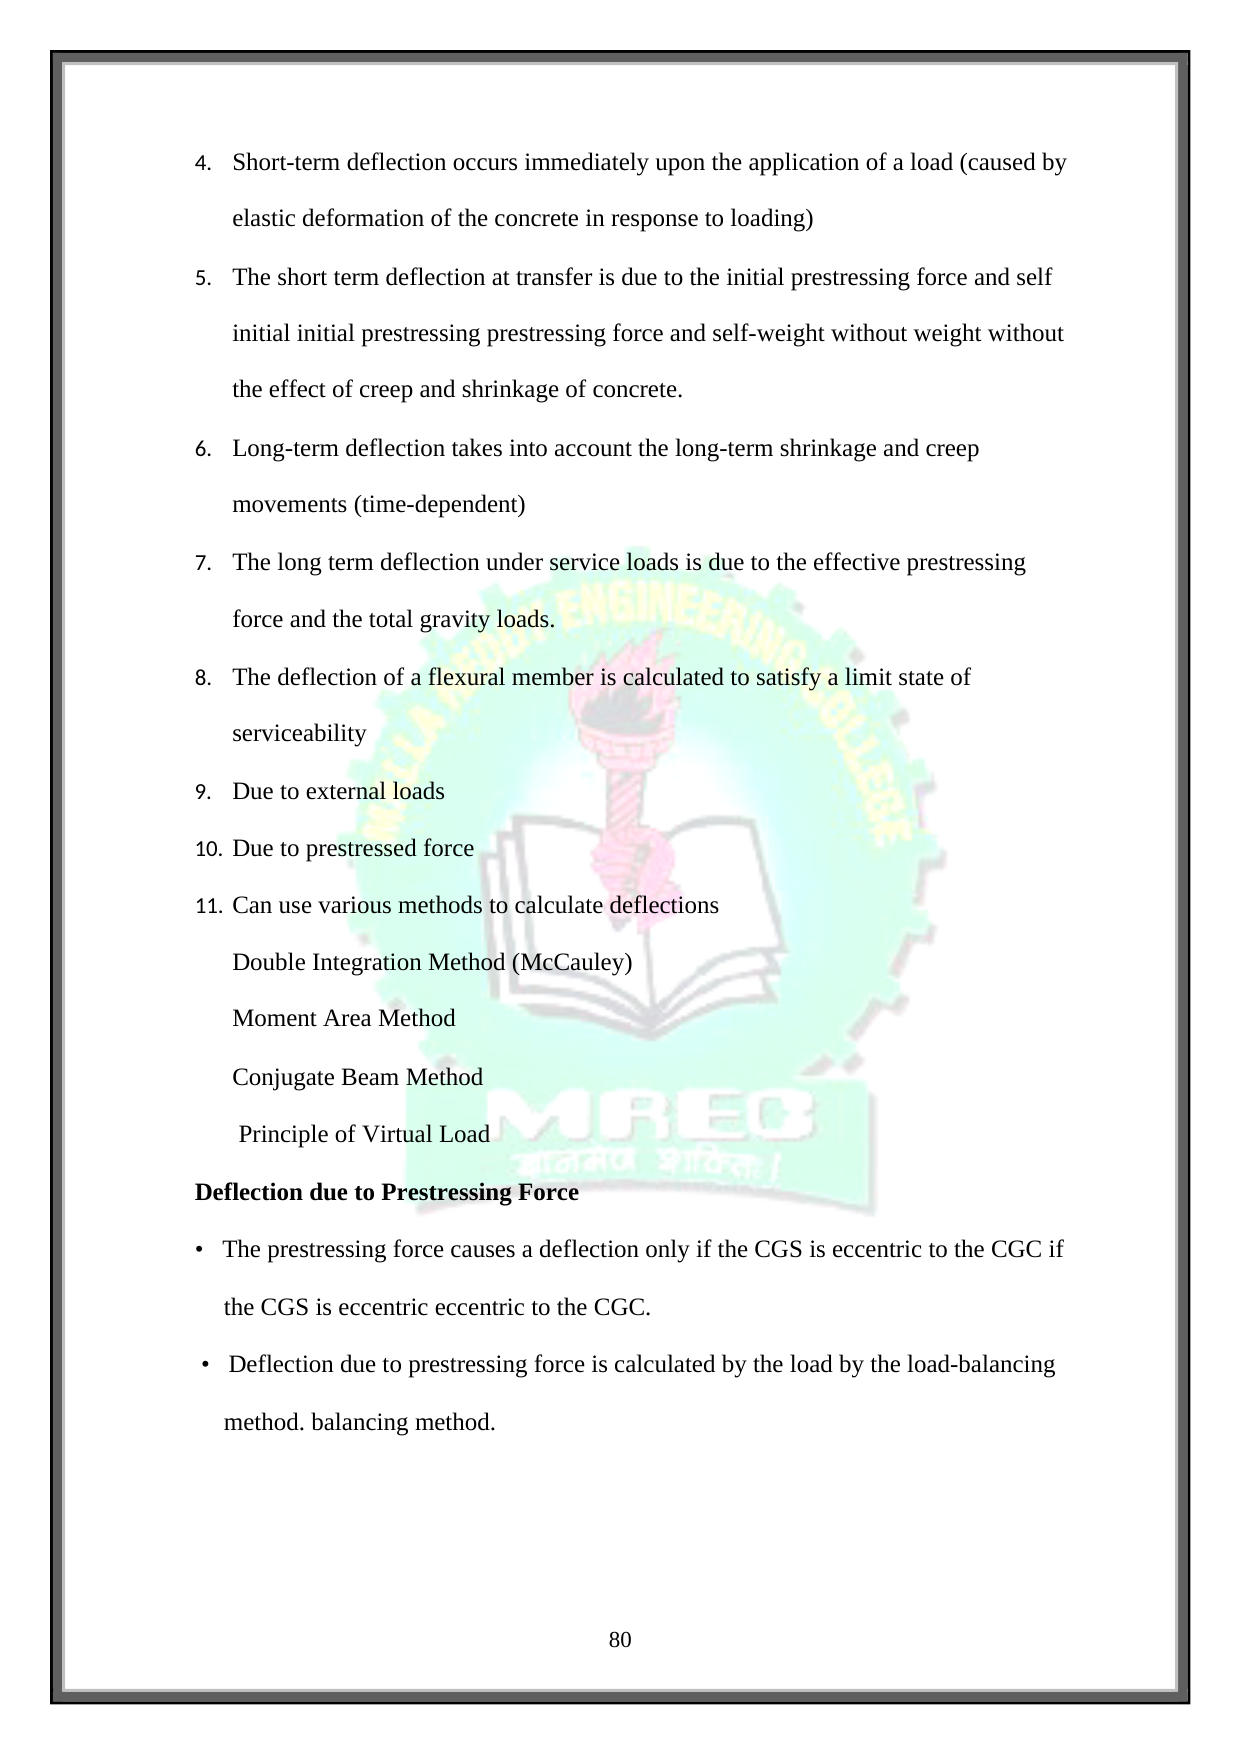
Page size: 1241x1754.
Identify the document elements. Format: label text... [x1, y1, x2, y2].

list The short term deflection at transfer is due to the initial prestressing force and self initial initial prestressing prestressing force and self-weight without weight without the effect of creep and shrinkage of concrete. [194, 262, 1065, 403]
list Due to prestressed force [194, 833, 1159, 863]
text Conjugate Beam Method Principle of Virtual Load [232, 1062, 492, 1148]
list Short-term deflection occurs immediately upon the application of a load (caused by elastic deformation of the concrete in response to loading) [194, 147, 1067, 232]
list Due to external loads [194, 776, 1159, 805]
list Can use various methods to calculate deflections Double Integration Method (McCauley) Moment Area Method [194, 891, 719, 1032]
list Deflection due to prestressing force is calculated by the load by the load-balancing method. balancing method. [201, 1349, 1056, 1435]
list The deflection of a flexural member is calculated to satisfy a limit state of serviceability [194, 662, 972, 747]
list The prestressing force causes a deflection only if the CGS is eccentric to the CGC if the CGS is eccentric eccentric to the CGC. [194, 1234, 1064, 1320]
list The long term deflection under service loads is due to the effective prestressing force and the total gravity loads. [194, 547, 1083, 632]
subtitle Deflection due to Prestressing Force [194, 1177, 1159, 1206]
list Long-term deflection takes into account the long-term shrinkage and creep movements (time-dependent) [194, 433, 980, 518]
